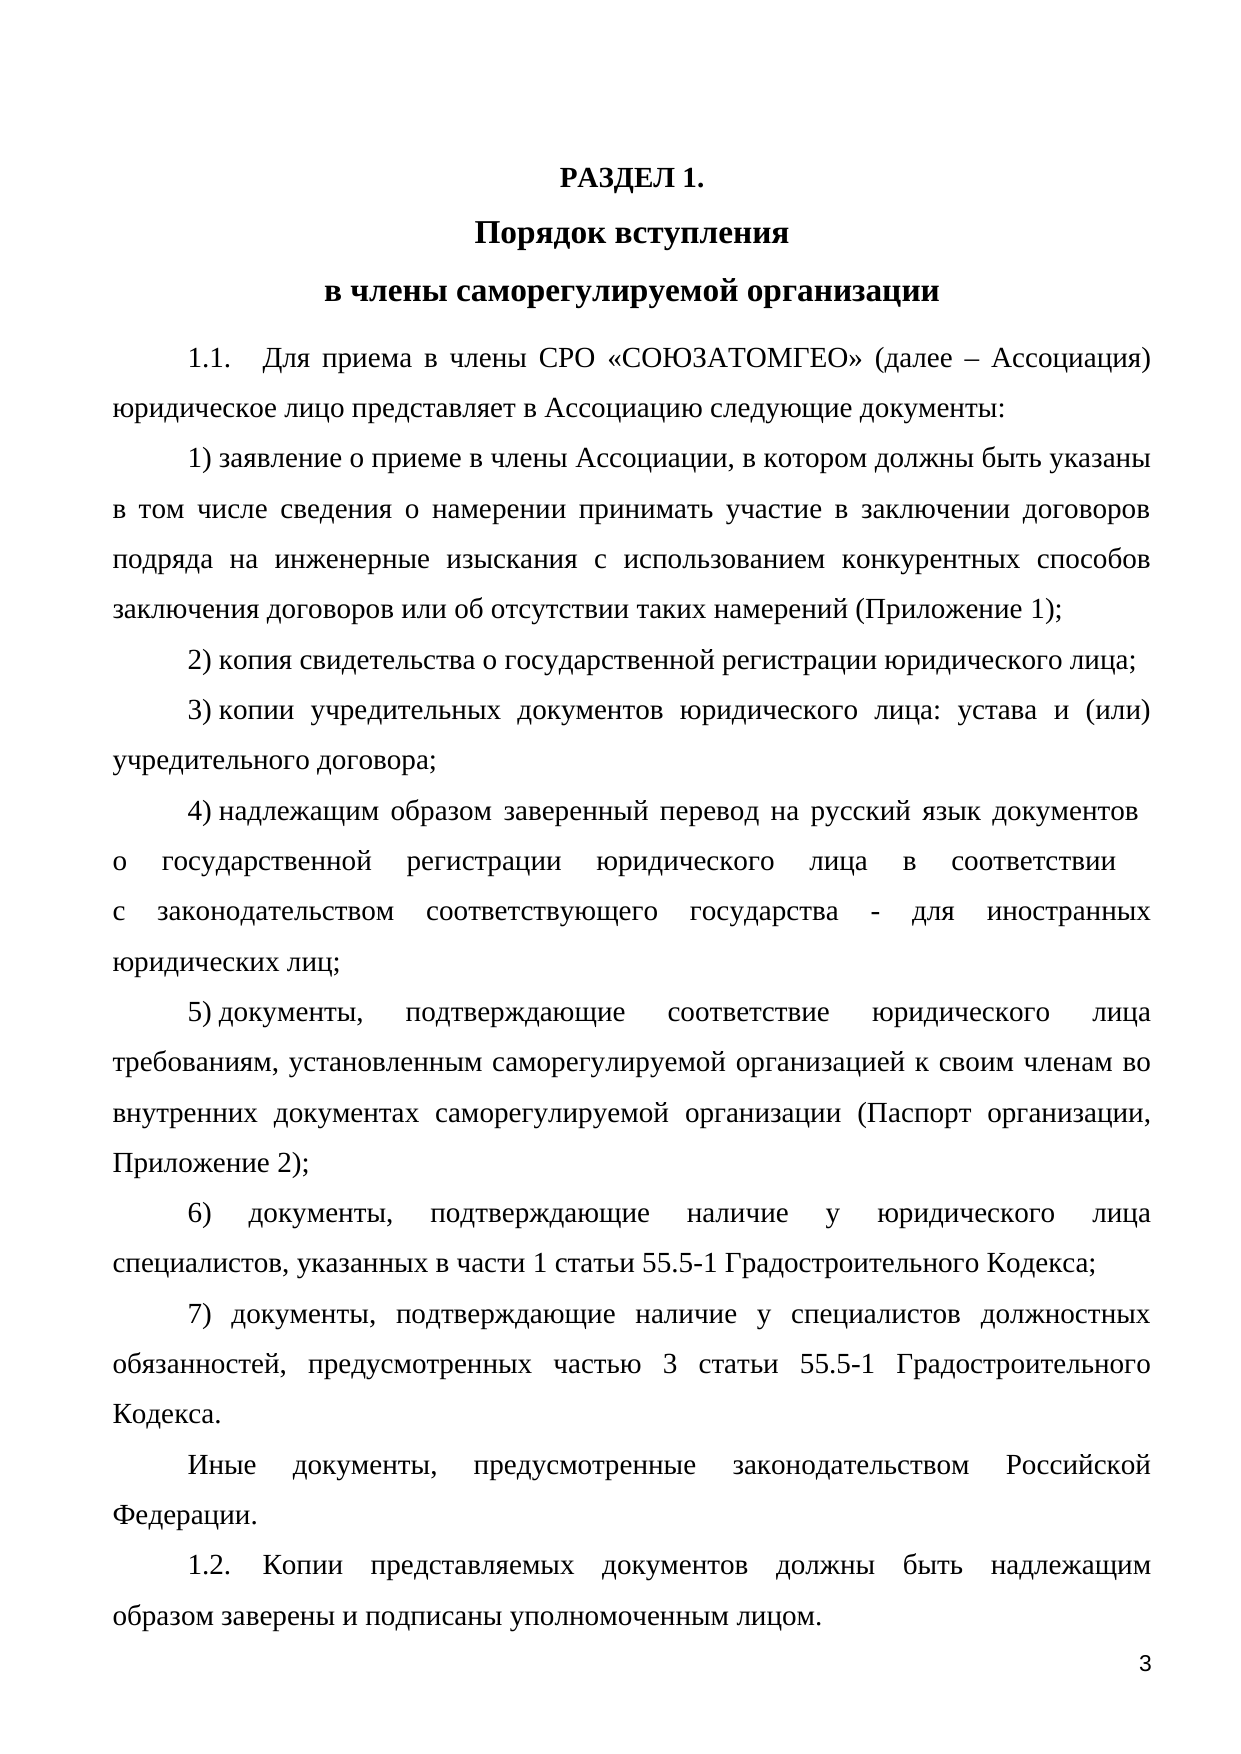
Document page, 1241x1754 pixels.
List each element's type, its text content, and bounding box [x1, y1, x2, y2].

list Копии представляемых документов должны быть надлежащим образом заверены и подписаны уполномоченным лицом. [112, 1547, 1152, 1631]
text 7) документы, подтверждающие наличие у специалистов должностных обязанностей, предусмотренных частью 3 статьи 55.5-1 Градостроительного Кодекса. [112, 1296, 1152, 1430]
text 2) копия свидетельства о государственной регистрации юридического лица; [112, 642, 1152, 675]
subtitle РАЗДЕЛ 1. Порядок вступления в члены саморегулируемой организации [112, 160, 1152, 308]
text 4) надлежащим образом заверенный перевод на русский язык документов о государственной регистрации юридического лица в соответствии с законодательством соответствующего государства - для иностранных юридических лиц; [112, 793, 1152, 977]
text 1) заявление о приеме в члены Ассоциации, в котором должны быть указаны в том числе сведения о намерении принимать участие в заключении договоров подряда на инженерные изыскания с использованием конкурентных способов заключения договоров или об отсутствии таких намерений (Приложение 1); [112, 441, 1152, 625]
text 6) документы, подтверждающие наличие у юридического лица специалистов, указанных в части 1 статьи 55.5-1 Градостроительного Кодекса; [112, 1195, 1152, 1279]
text Иные документы, предусмотренные законодательством Российской Федерации. [112, 1447, 1152, 1531]
text 3) копии учредительных документов юридического лица: устава и (или) учредительного договора; [112, 692, 1152, 776]
text 5) документы, подтверждающие соответствие юридического лица требованиям, установленным саморегулируемой организацией к своим членам во внутренних документах саморегулируемой организации (Паспорт организации, Приложение 2); [112, 994, 1152, 1178]
list Для приема в члены СРО «СОЮЗАТОМГЕО» (далее – Ассоциация) юридическое лицо представляет в Ассоциацию следующие документы: [112, 340, 1152, 424]
